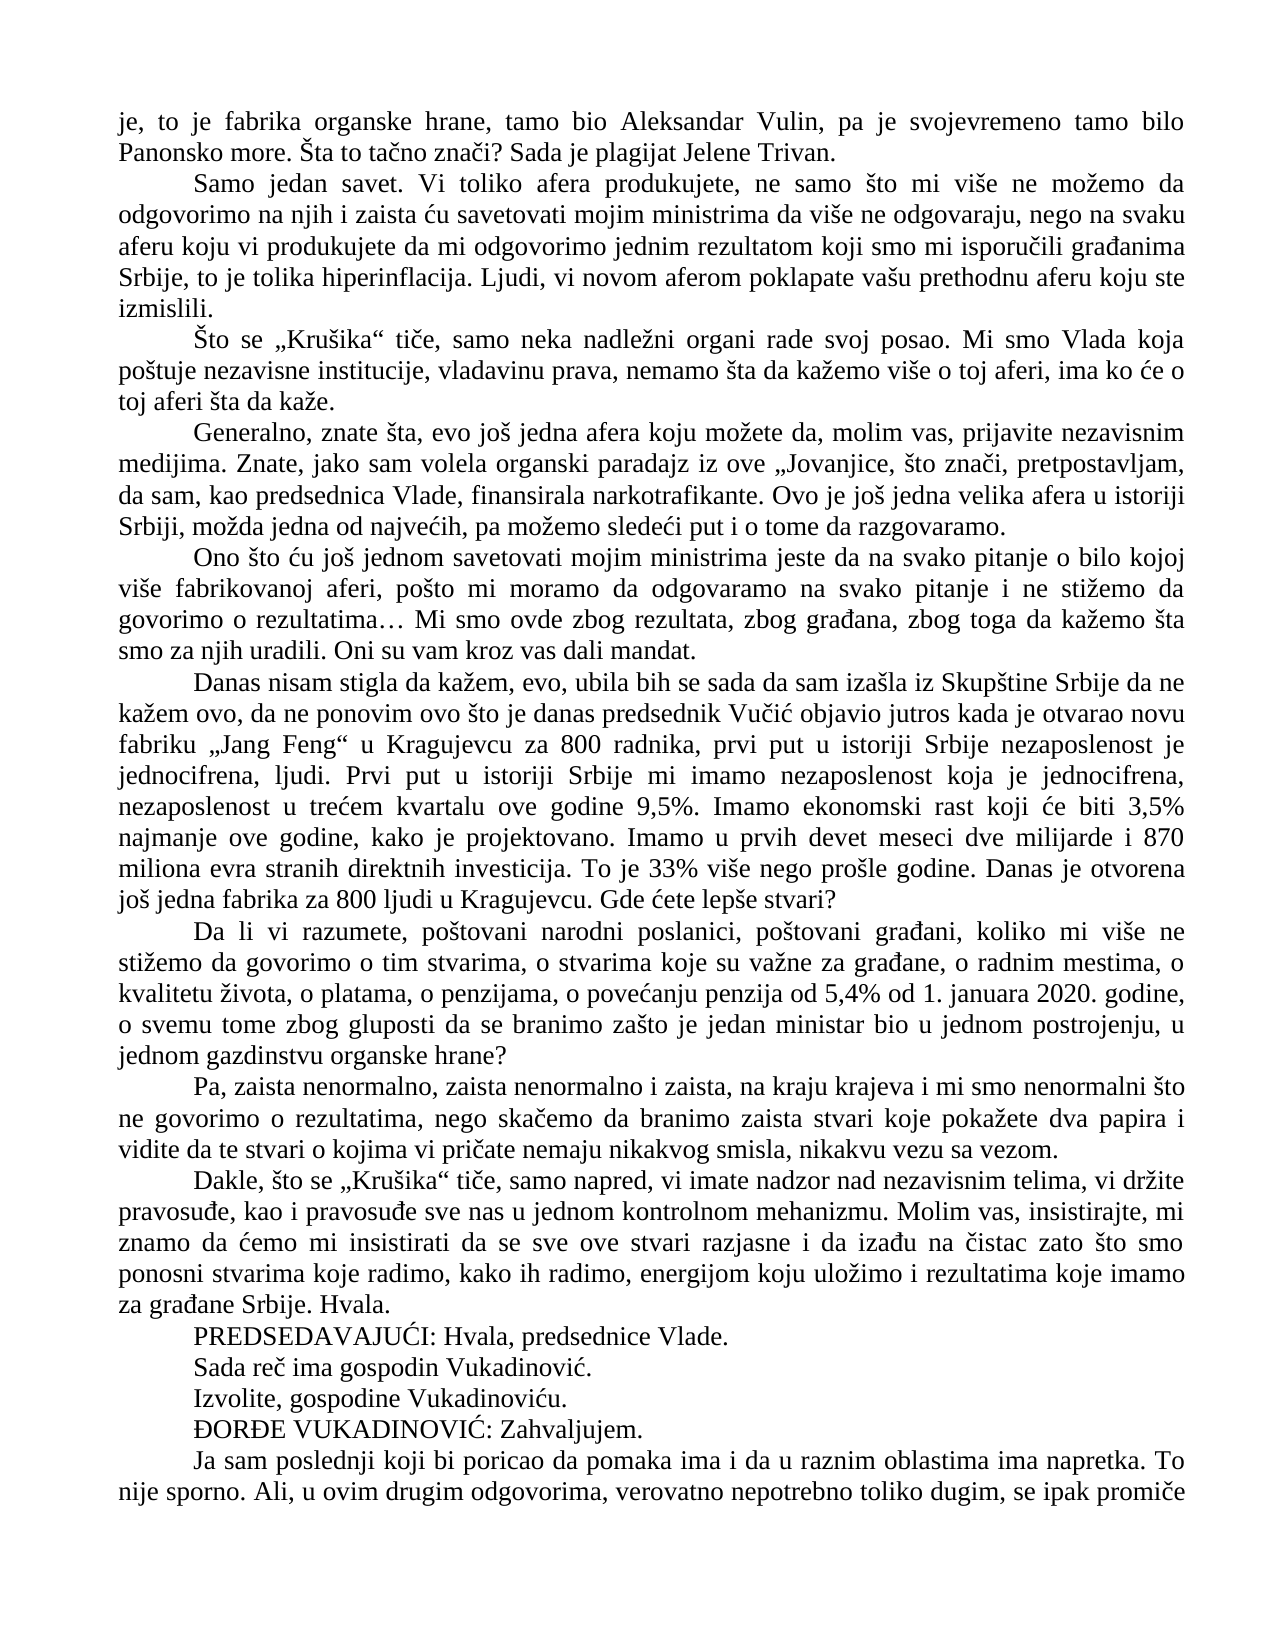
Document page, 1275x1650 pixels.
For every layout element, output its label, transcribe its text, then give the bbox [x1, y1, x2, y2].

text Samo jedan savet. Vi toliko afera produkujete, ne samo što mi više ne možemo da odgovorimo na njih i zaista ću savetovati mojim ministrima da više ne odgovaraju, nego na svaku aferu koju vi produkujete da mi odgovorimo jednim rezultatom koji smo mi isporučili građanima Srbije, to je tolika hiperinflacija. Ljudi, vi novom aferom poklapate vašu prethodnu aferu koju ste izmislili. [118, 167, 1186, 323]
text Generalno, znate šta, evo još jedna afera koju možete da, molim vas, prijavite nezavisnim medijima. Znate, jako sam volela organski paradajz iz ove „Jovanjice, što znači, pretpostavljam, da sam, kao predsednica Vlade, finansirala narkotrafikante. Ovo je još jedna velika afera u istoriji Srbiji, možda jedna od najvećih, pa možemo sledeći put i o tome da razgovaramo. [118, 416, 1186, 541]
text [118, 105, 1186, 167]
text Izvolite, gospodine Vukadinoviću. [118, 1382, 1186, 1413]
text Dakle, što se „Krušika“ tiče, samo napred, vi imate nadzor nad nezavisnim telima, vi držite pravosuđe, kao i pravosuđe sve nas u jednom kontrolnom mehanizmu. Molim vas, insistirajte, mi znamo da ćemo mi insistirati da se sve ove stvari razjasne i da izađu na čistac zato što smo ponosni stvarima koje radimo, kako ih radimo, energijom koju uložimo i rezultatima koje imamo za građane Srbije. Hvala. [118, 1164, 1186, 1320]
text ĐORĐE VUKADINOVIĆ: Zahvaljujem. [118, 1413, 1186, 1444]
text Danas nisam stigla da kažem, evo, ubila bih se sada da sam izašla iz Skupštine Srbije da ne kažem ovo, da ne ponovim ovo što je danas predsednik Vučić objavio jutros kada je otvarao novu fabriku „Jang Feng“ u Kragujevcu za 800 radnika, prvi put u istoriji Srbije nezaposlenost je jednocifrena, ljudi. Prvi put u istoriji Srbije mi imamo nezaposlenost koja je jednocifrena, nezaposlenost u trećem kvartalu ove godine 9,5%. Imamo ekonomski rast koji će biti 3,5% najmanje ove godine, kako je projektovano. Imamo u prvih devet meseci dve milijarde i 870 miliona evra stranih direktnih investicija. To je 33% više nego prošle godine. Danas je otvorena još jedna fabrika za 800 ljudi u Kragujevcu. Gde ćete lepše stvari? [118, 666, 1186, 915]
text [118, 1444, 1186, 1507]
text Pa, zaista nenormalno, zaista nenormalno i zaista, na kraju krajeva i mi smo nenormalni što ne govorimo o rezultatima, nego skačemo da branimo zaista stvari koje pokažete dva papira i vidite da te stvari o kojima vi pričate nemaju nikakvog smisla, nikakvu vezu sa vezom. [118, 1071, 1186, 1164]
text PREDSEDAVAJUĆI: Hvala, predsednice Vlade. [118, 1320, 1186, 1351]
text Da li vi razumete, poštovani narodni poslanici, poštovani građani, koliko mi više ne stižemo da govorimo o tim stvarima, o stvarima koje su važne za građane, o radnim mestima, o kvalitetu života, o platama, o penzijama, o povećanju penzija od 5,4% od 1. januara 2020. godine, o svemu tome zbog gluposti da se branimo zašto je jedan ministar bio u jednom postrojenju, u jednom gazdinstvu organske hrane? [118, 915, 1186, 1071]
text Ono što ću još jednom savetovati mojim ministrima jeste da na svako pitanje o bilo kojoj više fabrikovanoj aferi, pošto mi moramo da odgovaramo na svako pitanje i ne stižemo da govorimo o rezultatima… Mi smo ovde zbog rezultata, zbog građana, zbog toga da kažemo šta smo za njih uradili. Oni su vam kroz vas dali mandat. [118, 541, 1186, 666]
text Sada reč ima gospodin Vukadinović. [118, 1351, 1186, 1382]
text Što se „Krušika“ tiče, samo neka nadležni organi rade svoj posao. Mi smo Vlada koja poštuje nezavisne institucije, vladavinu prava, nemamo šta da kažemo više o toj aferi, ima ko će o toj aferi šta da kaže. [118, 323, 1186, 416]
